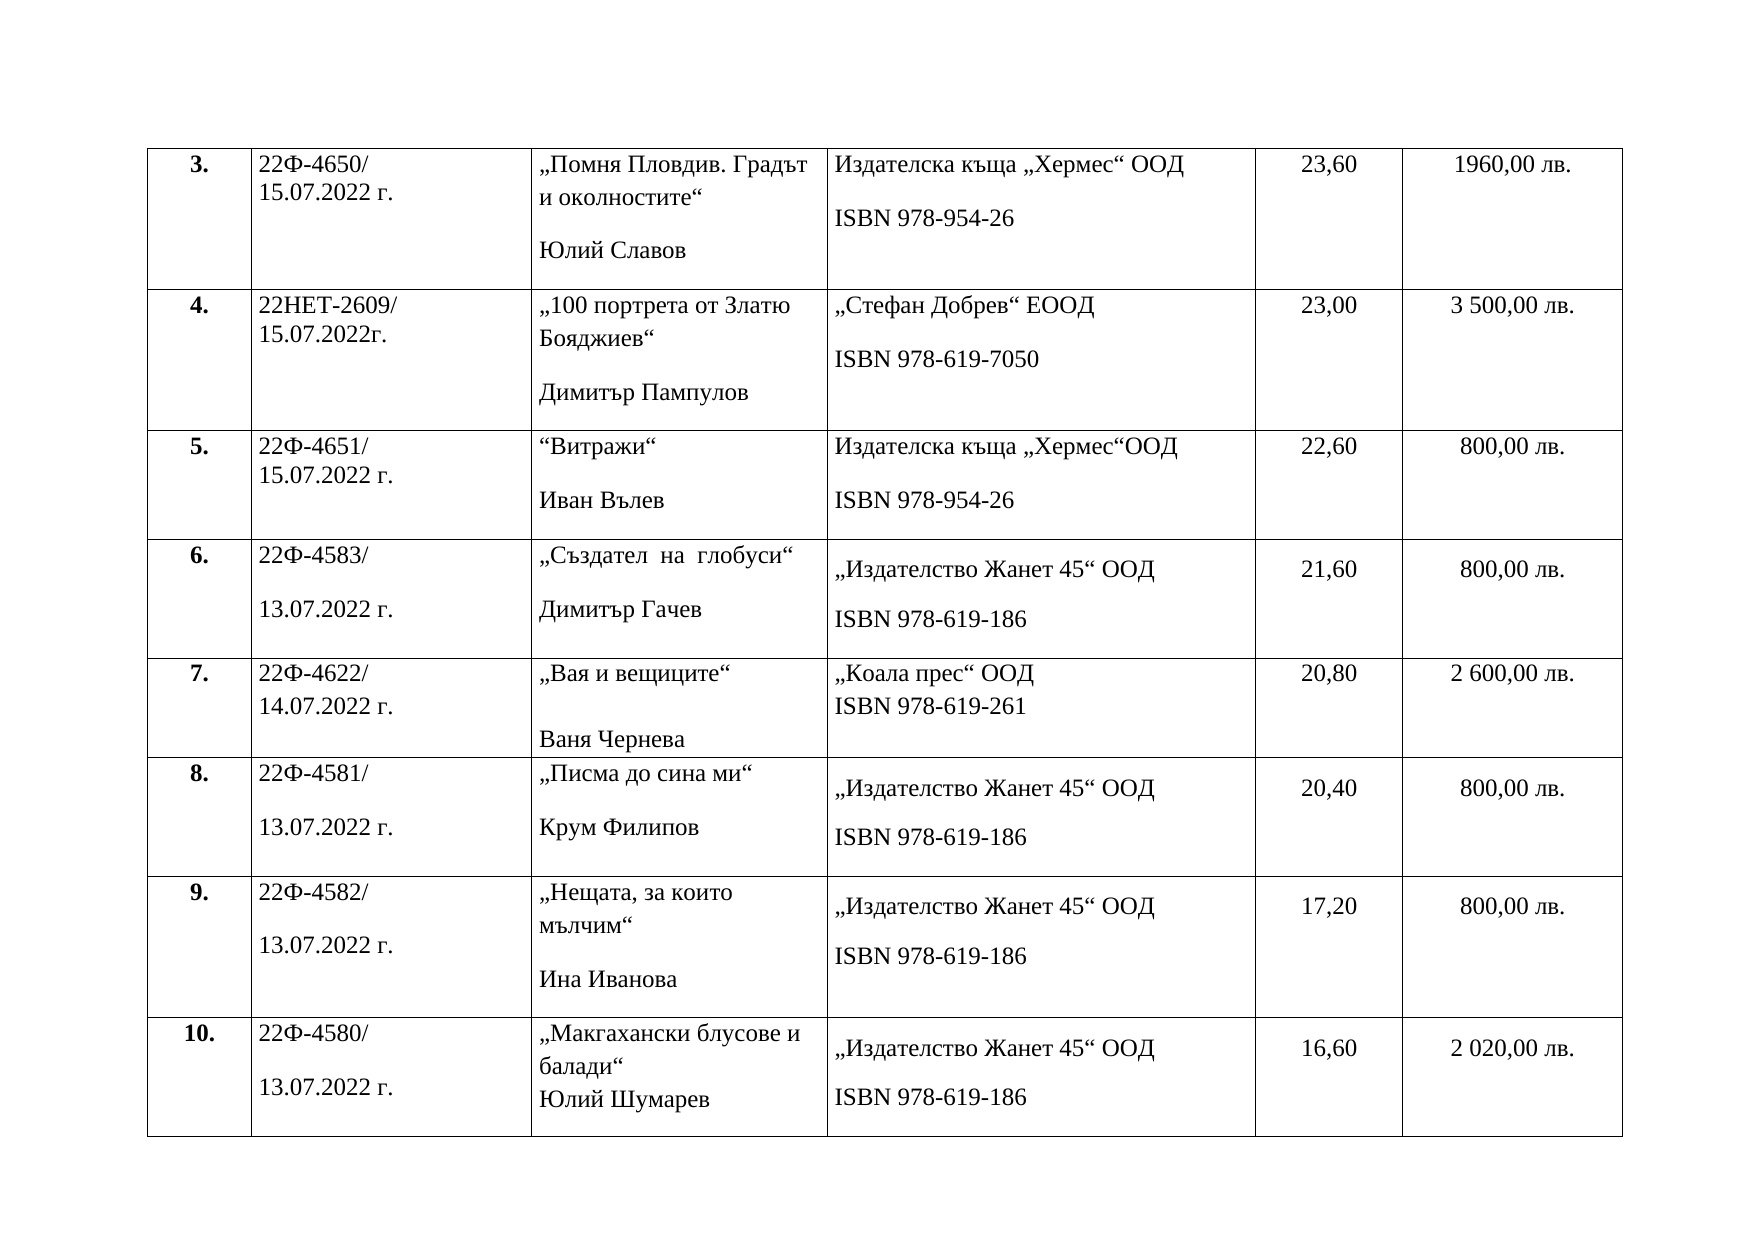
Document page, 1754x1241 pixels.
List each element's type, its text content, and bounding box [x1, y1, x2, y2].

table_cell 21,60 [1256, 540, 1402, 657]
table_cell Издателска къща „Хермес“ ООД ISBN 978-954-26 [828, 149, 1255, 289]
table_cell 6. [148, 540, 251, 657]
table_cell 17,20 [1256, 877, 1402, 1017]
table_cell 16,60 [1256, 1018, 1402, 1136]
table_cell „Издателство Жанет 45“ ООД ISBN 978-619-186 [828, 758, 1255, 876]
table_cell 8. [148, 758, 251, 876]
table_cell 3 500,00 лв. [1403, 290, 1622, 430]
table_cell 800,00 лв. [1403, 877, 1622, 1017]
table_cell 2 600,00 лв. [1403, 659, 1622, 757]
table_cell „Нещата, за които мълчим“ Ина Иванова [532, 877, 827, 1017]
table_cell 1960,00 лв. [1403, 149, 1622, 289]
table_cell „Писма до сина ми“ Крум Филипов [532, 758, 827, 876]
table_cell 22Ф-4583/ 13.07.2022 г. [252, 540, 531, 657]
table_cell 3. [148, 149, 251, 289]
table_cell 800,00 лв. [1403, 758, 1622, 876]
table_cell „100 портрета от Златю Бoяджиев“ Димитър Пампулов [532, 290, 827, 430]
table_cell 9. [148, 877, 251, 1017]
table_cell „Коала прес“ ООД ISBN 978-619-261 [828, 659, 1255, 757]
table_cell „Помня Пловдив. Градът и околностите“ Юлий Славов [532, 149, 827, 289]
table_cell 22Ф-4650/ 15.07.2022 г. [252, 149, 531, 289]
table_cell 800,00 лв. [1403, 431, 1622, 539]
table_cell „Вая и вещиците“ Ваня Чернева [532, 659, 827, 757]
table_cell 22Ф-4622/ 14.07.2022 г. [252, 659, 531, 757]
table_cell 2 020,00 лв. [1403, 1018, 1622, 1136]
table_cell „Създател на глобуси“ Димитър Гачев [532, 540, 827, 657]
table_cell „Издателство Жанет 45“ ООД ISBN 978-619-186 [828, 540, 1255, 657]
table_cell 22Ф-4651/ 15.07.2022 г. [252, 431, 531, 539]
table_cell 10. [148, 1018, 251, 1136]
table_cell 22НЕТ-2609/ 15.07.2022г. [252, 290, 531, 430]
table_cell „Издателство Жанет 45“ ООД ISBN 978-619-186 [828, 1018, 1255, 1136]
table_cell 4. [148, 290, 251, 430]
table_cell „Издателство Жанет 45“ ООД ISBN 978-619-186 [828, 877, 1255, 1017]
table_cell „Макгахански блусове и балади“ Юлий Шумарев [532, 1018, 827, 1136]
table_cell 22Ф-4580/ 13.07.2022 г. [252, 1018, 531, 1136]
table_cell 7. [148, 659, 251, 757]
table_cell 800,00 лв. [1403, 540, 1622, 657]
table_cell “Витражи“ Иван Вълев [532, 431, 827, 539]
table_cell 20,80 [1256, 659, 1402, 757]
table_cell 22,60 [1256, 431, 1402, 539]
table_cell 5. [148, 431, 251, 539]
table_cell 22Ф-4582/ 13.07.2022 г. [252, 877, 531, 1017]
table_cell 22Ф-4581/ 13.07.2022 г. [252, 758, 531, 876]
table_cell „Стефан Добрев“ ЕООД ISBN 978-619-7050 [828, 290, 1255, 430]
table_cell 23,00 [1256, 290, 1402, 430]
table_cell 23,60 [1256, 149, 1402, 289]
table_cell 20,40 [1256, 758, 1402, 876]
table_cell Издателска къща „Хермес“ООД ISBN 978-954-26 [828, 431, 1255, 539]
